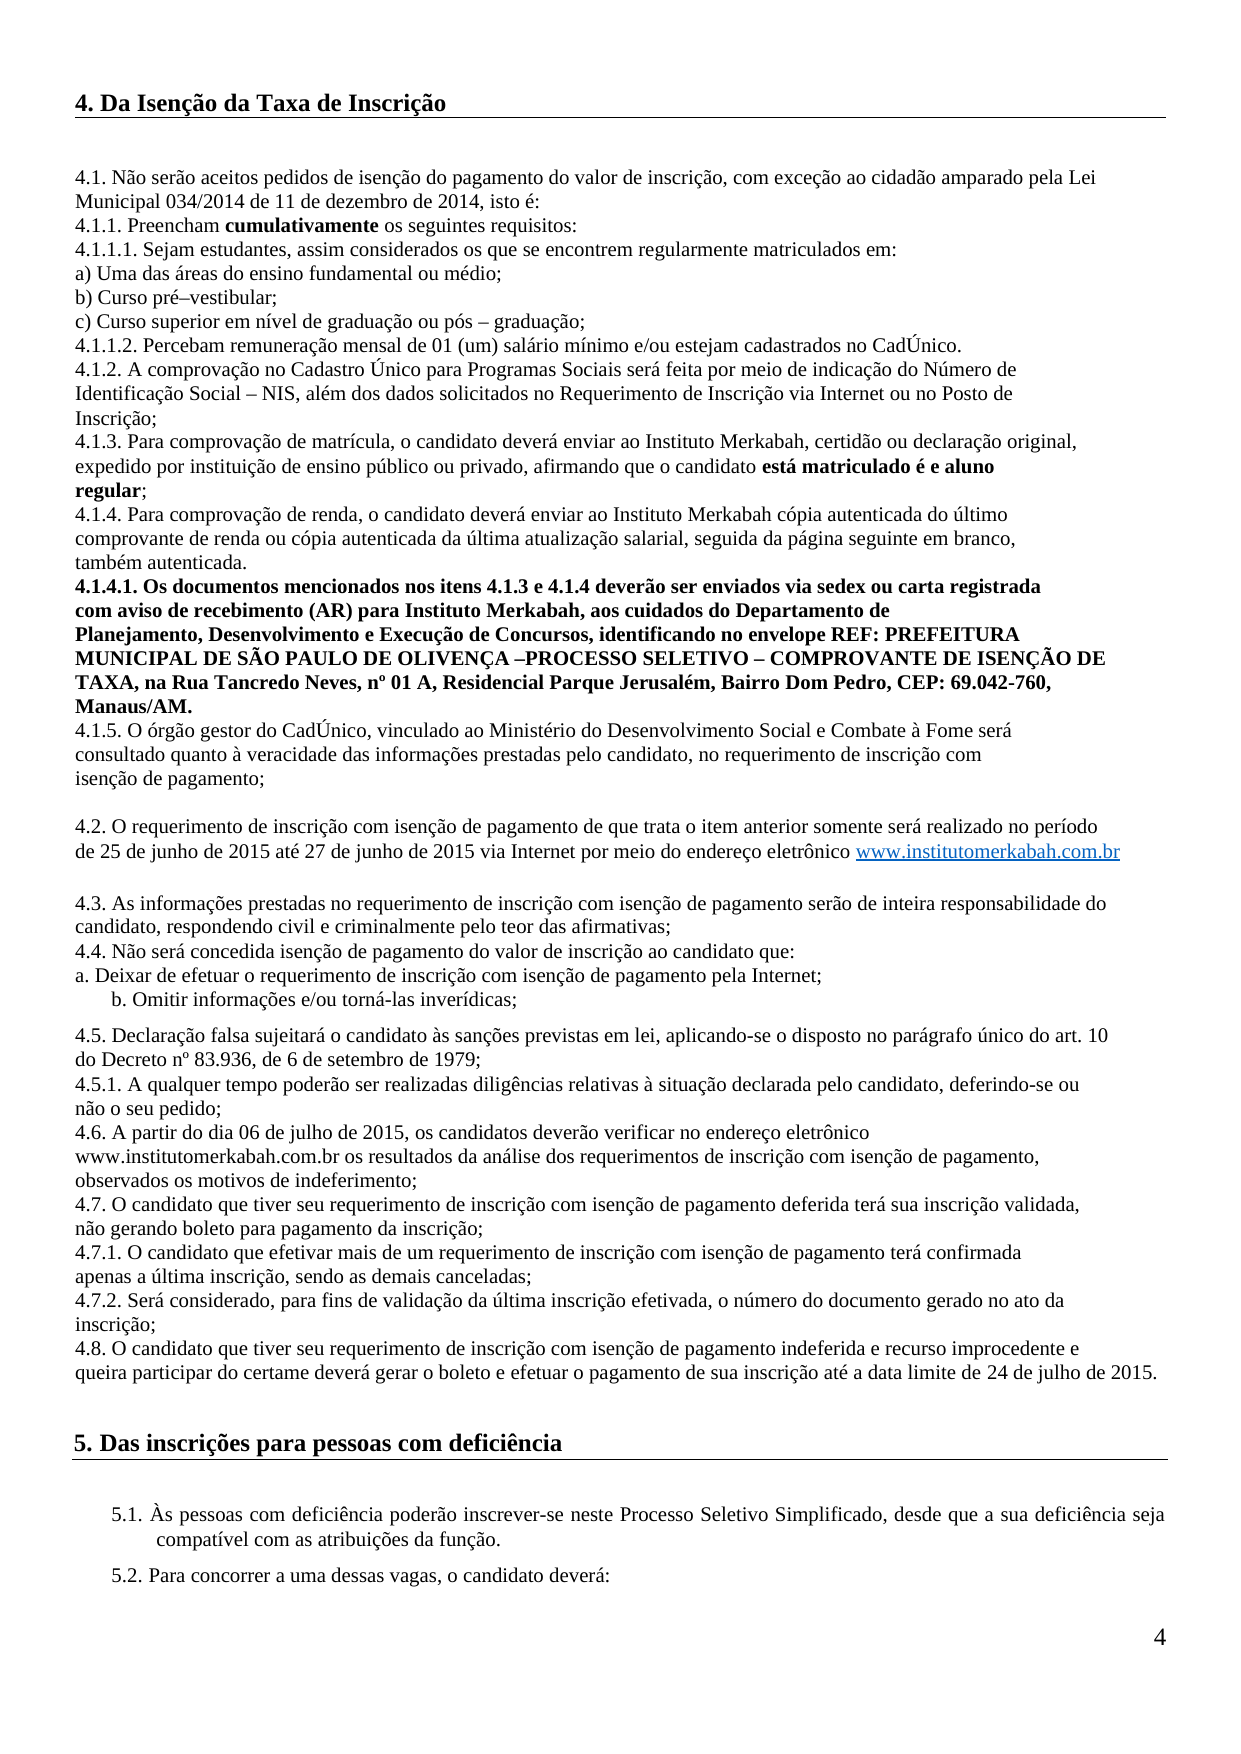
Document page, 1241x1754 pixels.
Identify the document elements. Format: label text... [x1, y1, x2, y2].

text de 25 de junho de 2015 até 27 de junho de 2015 via Internet por meio do endereço eletrônico www.institutomerkabah.com.br [75, 838, 1166, 863]
text 4.7. O candidato que tiver seu requerimento de inscrição com isenção de pagamento deferida terá sua inscrição validada, [75, 1192, 1166, 1216]
text 4. Da Isenção da Taxa de Inscrição [75, 88, 1166, 117]
subtitle 5. Das inscrições para pessoas com deficiência [74, 1428, 1166, 1457]
text Identificação Social – NIS, além dos dados solicitados no Requerimento de Inscrição via Internet ou no Posto de [75, 381, 1166, 405]
text 4.1.5. O órgão gestor do CadÚnico, vinculado ao Ministério do Desenvolvimento Social e Combate à Fome será [75, 718, 1166, 742]
text 4.6. A partir do dia 06 de julho de 2015, os candidatos deverão verificar no endereço eletrônico [75, 1119, 1166, 1144]
text 4.2. O requerimento de inscrição com isenção de pagamento de que trata o item anterior somente será realizado no período [75, 814, 1166, 838]
text www.institutomerkabah.com.br os resultados da análise dos requerimentos de inscrição com isenção de pagamento, [75, 1144, 1166, 1168]
text c) Curso superior em nível de graduação ou pós – graduação; [75, 309, 1166, 333]
text consultado quanto à veracidade das informações prestadas pelo candidato, no requerimento de inscrição com [75, 742, 1166, 766]
text Manaus/AM. [75, 694, 1166, 718]
text 4.8. O candidato que tiver seu requerimento de inscrição com isenção de pagamento indeferida e recurso improcedente e [75, 1336, 1166, 1360]
text 4.5.1. A qualquer tempo poderão ser realizadas diligências relativas à situação declarada pelo candidato, deferindo-se ou [75, 1071, 1166, 1096]
text b) Curso pré–vestibular; [75, 285, 1166, 309]
text a. Deixar de efetuar o requerimento de inscrição com isenção de pagamento pela Internet; [75, 963, 1166, 987]
text observados os motivos de indeferimento; [75, 1168, 1166, 1192]
text MUNICIPAL DE SÃO PAULO DE OLIVENÇA –PROCESSO SELETIVO – COMPROVANTE DE ISENÇÃO DE TAXA, na Rua Tancredo Neves, nº 01 A, Residencial Parque Jerusalém, Bairro Dom Pedro, CEP: 69.042-760, [75, 646, 1166, 694]
text com aviso de recebimento (AR) para Instituto Merkabah, aos cuidados do Departamento de [75, 598, 1166, 622]
text 4.1.4. Para comprovação de renda, o candidato deverá enviar ao Instituto Merkabah cópia autenticada do último [75, 502, 1166, 526]
text também autenticada. [75, 550, 1166, 574]
text apenas a última inscrição, sendo as demais canceladas; [75, 1264, 1166, 1288]
text 4.4. Não será concedida isenção de pagamento do valor de inscrição ao candidato que: [75, 938, 1166, 963]
text 4.5. Declaração falsa sujeitará o candidato às sanções previstas em lei, aplicando-se o disposto no parágrafo único do art. 10 [75, 1023, 1166, 1047]
text 4.1.1.1. Sejam estudantes, assim considerados os que se encontrem regularmente matriculados em: [75, 237, 1166, 261]
text Inscrição; [75, 405, 1166, 429]
text 4.1.3. Para comprovação de matrícula, o candidato deverá enviar ao Instituto Merkabah, certidão ou declaração original, [75, 429, 1166, 453]
text 4.3. As informações prestadas no requerimento de inscrição com isenção de pagamento serão de inteira responsabilidade do [75, 890, 1166, 914]
text do Decreto nº 83.936, de 6 de setembro de 1979; [75, 1047, 1166, 1071]
text 4.7.1. O candidato que efetivar mais de um requerimento de inscrição com isenção de pagamento terá confirmada [75, 1240, 1166, 1264]
text 5.1. Às pessoas com deficiência poderão inscrever-se neste Processo Seletivo Simplificado, desde que a sua deficiência seja compatível com as atribuições da função. [111, 1502, 1166, 1551]
text b. Omitir informações e/ou torná-las inverídicas; [111, 987, 1166, 1011]
text regular; [75, 478, 1166, 502]
text isenção de pagamento; [75, 766, 1166, 790]
text 4.1.1.2. Percebam remuneração mensal de 01 (um) salário mínimo e/ou estejam cadastrados no CadÚnico. [75, 333, 1166, 357]
text não o seu pedido; [75, 1096, 1166, 1119]
text 4.1.1. Preencham cumulativamente os seguintes requisitos: [75, 213, 1166, 237]
text 4.1.2. A comprovação no Cadastro Único para Programas Sociais será feita por meio de indicação do Número de [75, 357, 1166, 381]
text inscrição; [75, 1312, 1166, 1336]
text comprovante de renda ou cópia autenticada da última atualização salarial, seguida da página seguinte em branco, [75, 526, 1166, 550]
text 4.1.4.1. Os documentos mencionados nos itens 4.1.3 e 4.1.4 deverão ser enviados via sedex ou carta registrada [75, 574, 1166, 598]
text candidato, respondendo civil e criminalmente pelo teor das afirmativas; [75, 914, 1166, 938]
text queira participar do certame deverá gerar o boleto e efetuar o pagamento de sua inscrição até a data limite de 24 de julho de 2015. [75, 1360, 1166, 1384]
text 4.7.2. Será considerado, para fins de validação da última inscrição efetivada, o número do documento gerado no ato da [75, 1288, 1166, 1312]
text Planejamento, Desenvolvimento e Execução de Concursos, identificando no envelope REF: PREFEITURA [75, 622, 1166, 646]
text expedido por instituição de ensino público ou privado, afirmando que o candidato está matriculado é e aluno [75, 453, 1166, 478]
text Municipal 034/2014 de 11 de dezembro de 2014, isto é: [75, 189, 1166, 213]
text não gerando boleto para pagamento da inscrição; [75, 1216, 1166, 1240]
text 5.2. Para concorrer a uma dessas vagas, o candidato deverá: [111, 1563, 1166, 1587]
text 4.1. Não serão aceitos pedidos de isenção do pagamento do valor de inscrição, com exceção ao cidadão amparado pela Lei [75, 165, 1166, 189]
text a) Uma das áreas do ensino fundamental ou médio; [75, 261, 1166, 285]
